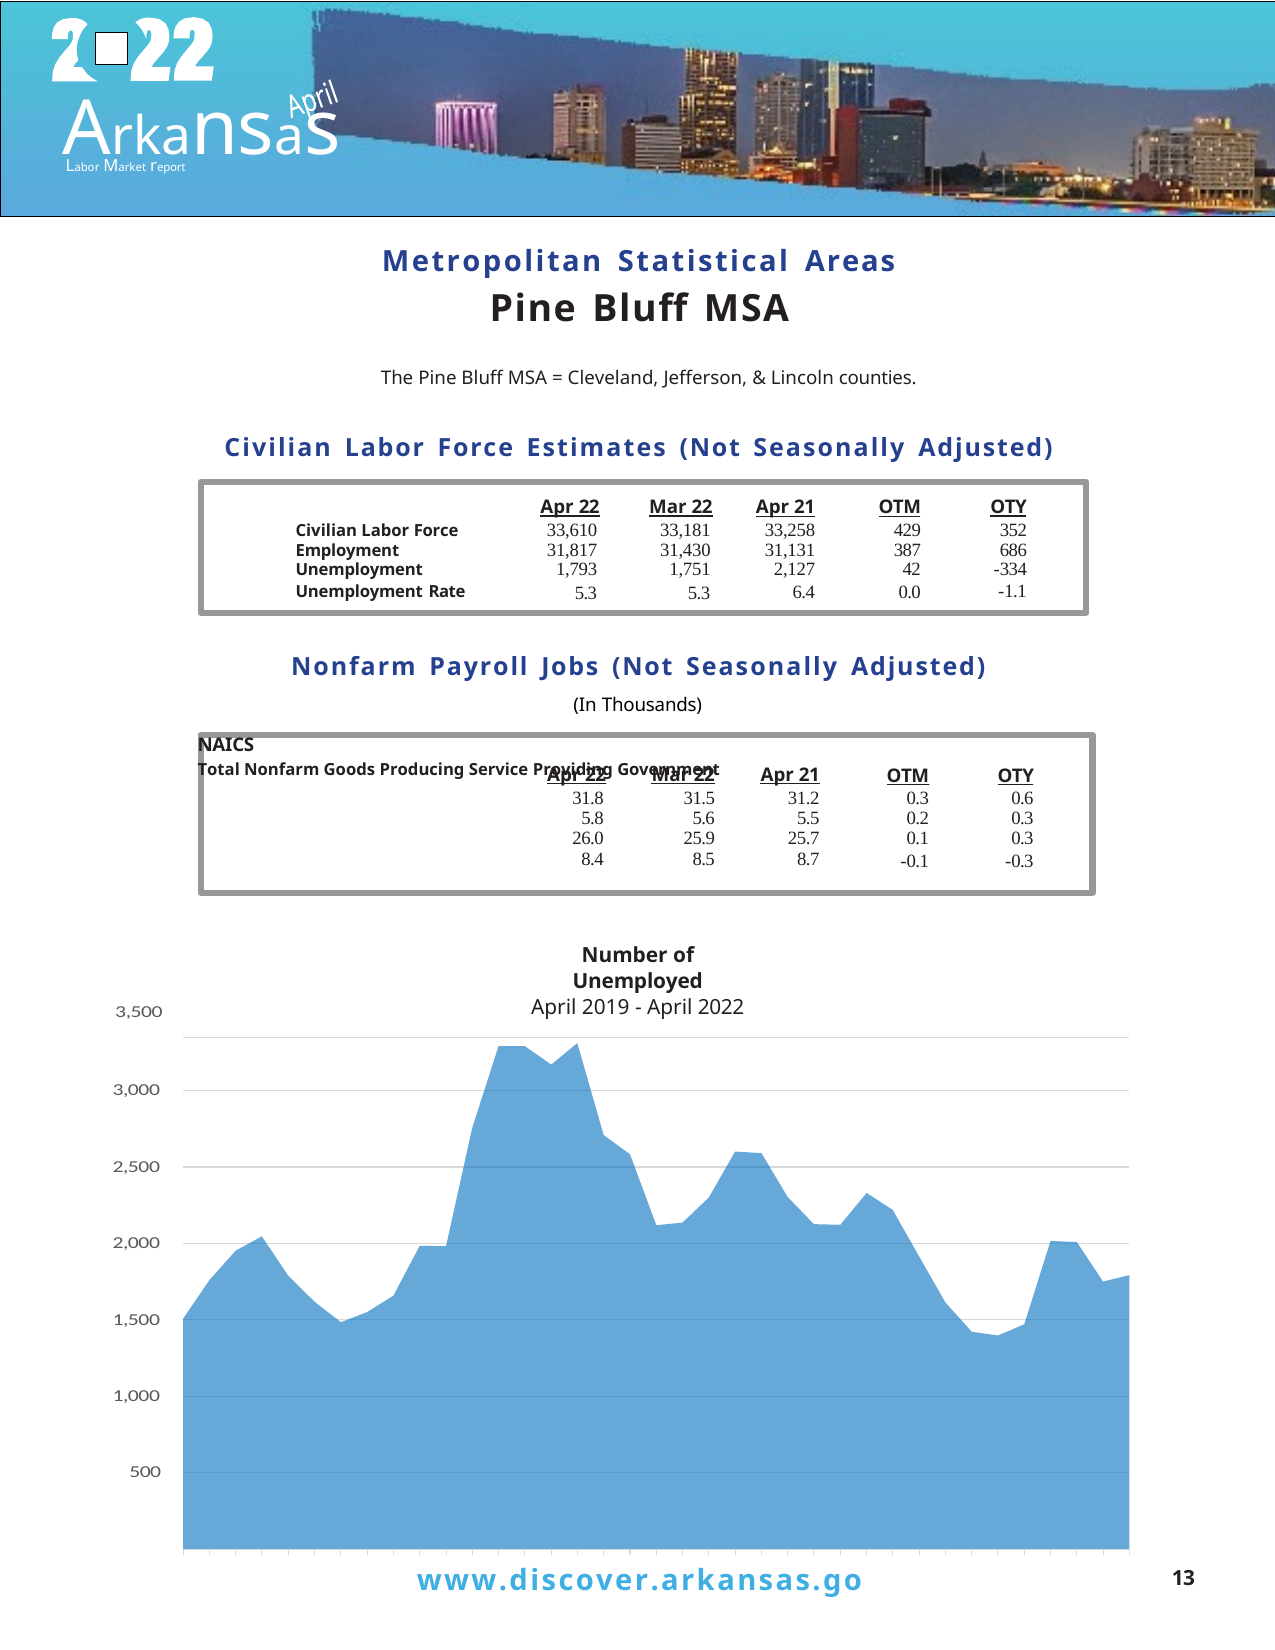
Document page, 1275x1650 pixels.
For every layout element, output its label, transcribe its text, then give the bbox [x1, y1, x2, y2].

table_cell 6.4 [734, 581, 847, 614]
table_cell 8.5 [629, 850, 738, 877]
table_cell 0.3 [853, 789, 963, 811]
text Civilian Labor Force Estimates (Not Seasonally Adjusted) [62, 430, 1214, 464]
text 3,000 [112, 1079, 1214, 1100]
table_cell 0.3 [963, 811, 1039, 830]
table_cell 8.7 [738, 850, 853, 877]
text Number of Unemployed [518, 941, 757, 994]
table_cell -0.1 [853, 850, 963, 877]
table_header Apr 22 [542, 756, 629, 789]
table_cell 5.3 [496, 581, 625, 614]
table_cell 686 [956, 542, 1032, 562]
text 3,500 [0, 1002, 163, 1022]
table_cell 1,793 [496, 562, 625, 581]
table_cell 8.4 [542, 850, 629, 877]
text 2,000 [112, 1232, 1214, 1253]
table_header Apr 21 [738, 756, 853, 789]
table_cell 5.3 [625, 581, 734, 614]
table_cell -334 [956, 562, 1032, 581]
table_cell 31,817 [496, 542, 625, 562]
table_header Apr 22 [496, 483, 625, 520]
table_header OTY [963, 756, 1039, 789]
table_cell 1,751 [625, 562, 734, 581]
text 1,500 [112, 1309, 1214, 1329]
table_cell 387 [847, 542, 956, 562]
table_cell 2,127 [734, 562, 847, 581]
table_header OTM [853, 756, 963, 789]
table_cell 31,131 [734, 542, 847, 562]
table_cell 25.9 [629, 830, 738, 850]
table_header [290, 483, 496, 520]
text 2,500 [112, 1156, 1214, 1176]
table_cell 31.8 [542, 789, 629, 811]
text 500 [129, 1462, 1214, 1482]
table_cell 33,610 [496, 520, 625, 542]
table_cell 0.1 [853, 830, 963, 850]
table_cell 31.2 [738, 789, 853, 811]
table_cell 429 [847, 520, 956, 542]
table_cell 0.0 [847, 581, 956, 614]
table_cell 5.6 [629, 811, 738, 830]
table_header Mar 22 [625, 483, 734, 520]
text (In Thousands) [60, 691, 1214, 716]
table_cell 33,258 [734, 520, 847, 542]
table_cell 31.5 [629, 789, 738, 811]
table_cell 0.2 [853, 811, 963, 830]
table_cell -1.1 [956, 581, 1032, 614]
table_cell 5.8 [542, 811, 629, 830]
text The Pine Bluff MSA = Cleveland, Jefferson, & Lincoln counties. [381, 364, 1214, 390]
table_cell 0.3 [963, 830, 1039, 850]
table_cell 352 [956, 520, 1032, 542]
table_cell -0.3 [963, 850, 1039, 877]
table_cell 31,430 [625, 542, 734, 562]
table_cell 25.7 [738, 830, 853, 850]
table_cell Unemployment [290, 562, 496, 581]
table_cell 33,181 [625, 520, 734, 542]
table_header OTM [847, 483, 956, 520]
table_cell Employment [290, 542, 496, 562]
text April 2019 - April 2022 [518, 994, 757, 1020]
text 1,000 [112, 1385, 1214, 1406]
table_header OTY [956, 483, 1032, 520]
table_header Apr 21 [734, 483, 847, 520]
picture [1, 2, 1275, 216]
text Metropolitan Statistical Areas [62, 240, 1214, 279]
table_header Mar 22 [629, 756, 738, 789]
table_cell 42 [847, 562, 956, 581]
text Nonfarm Payroll Jobs (Not Seasonally Adjusted) [61, 649, 1214, 683]
table_cell 0.6 [963, 789, 1039, 811]
table_cell 26.0 [542, 830, 629, 850]
table_cell 5.5 [738, 811, 853, 830]
subtitle Pine Bluff MSA [63, 282, 1214, 333]
table_cell Unemployment Rate [290, 581, 496, 614]
table_cell Civilian Labor Force [290, 520, 496, 542]
